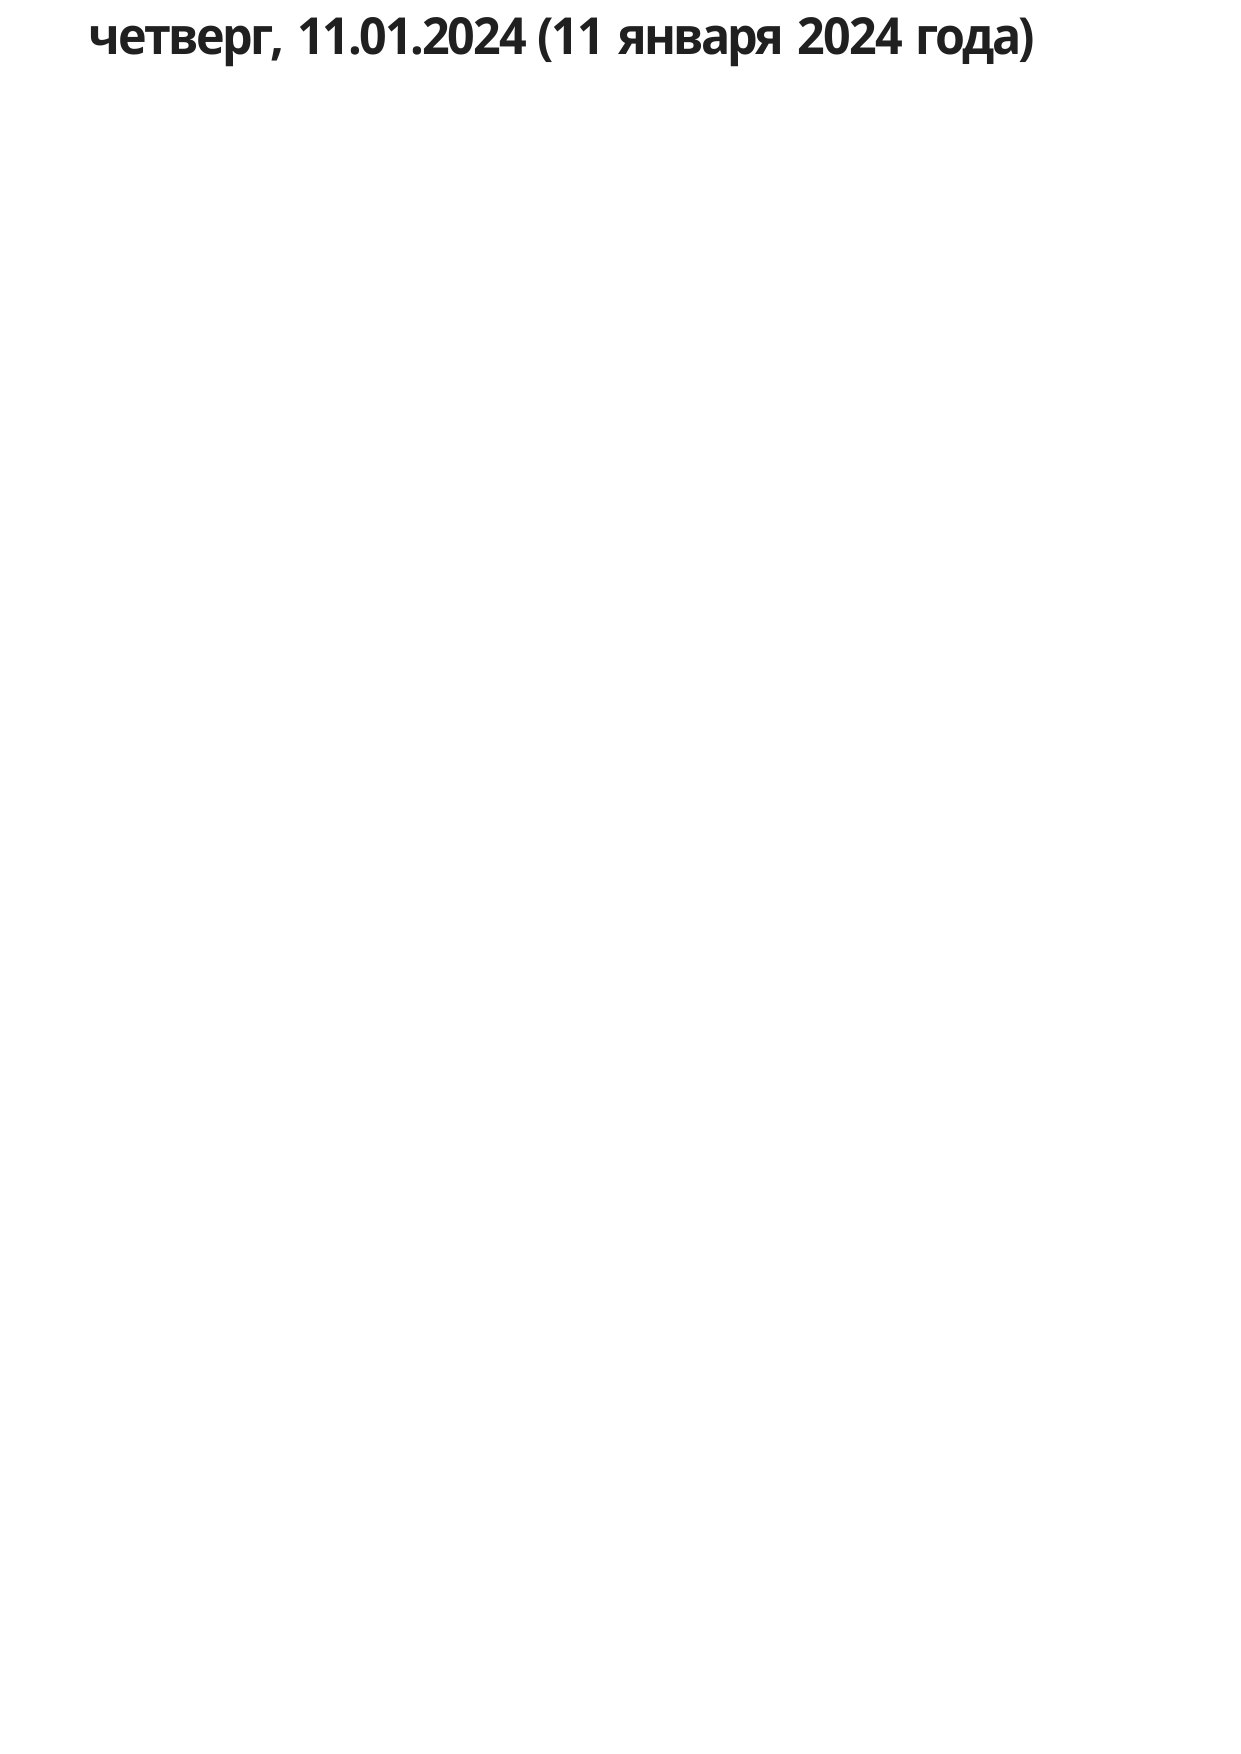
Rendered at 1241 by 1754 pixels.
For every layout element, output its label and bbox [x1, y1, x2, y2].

text [89, 0, 1117, 69]
